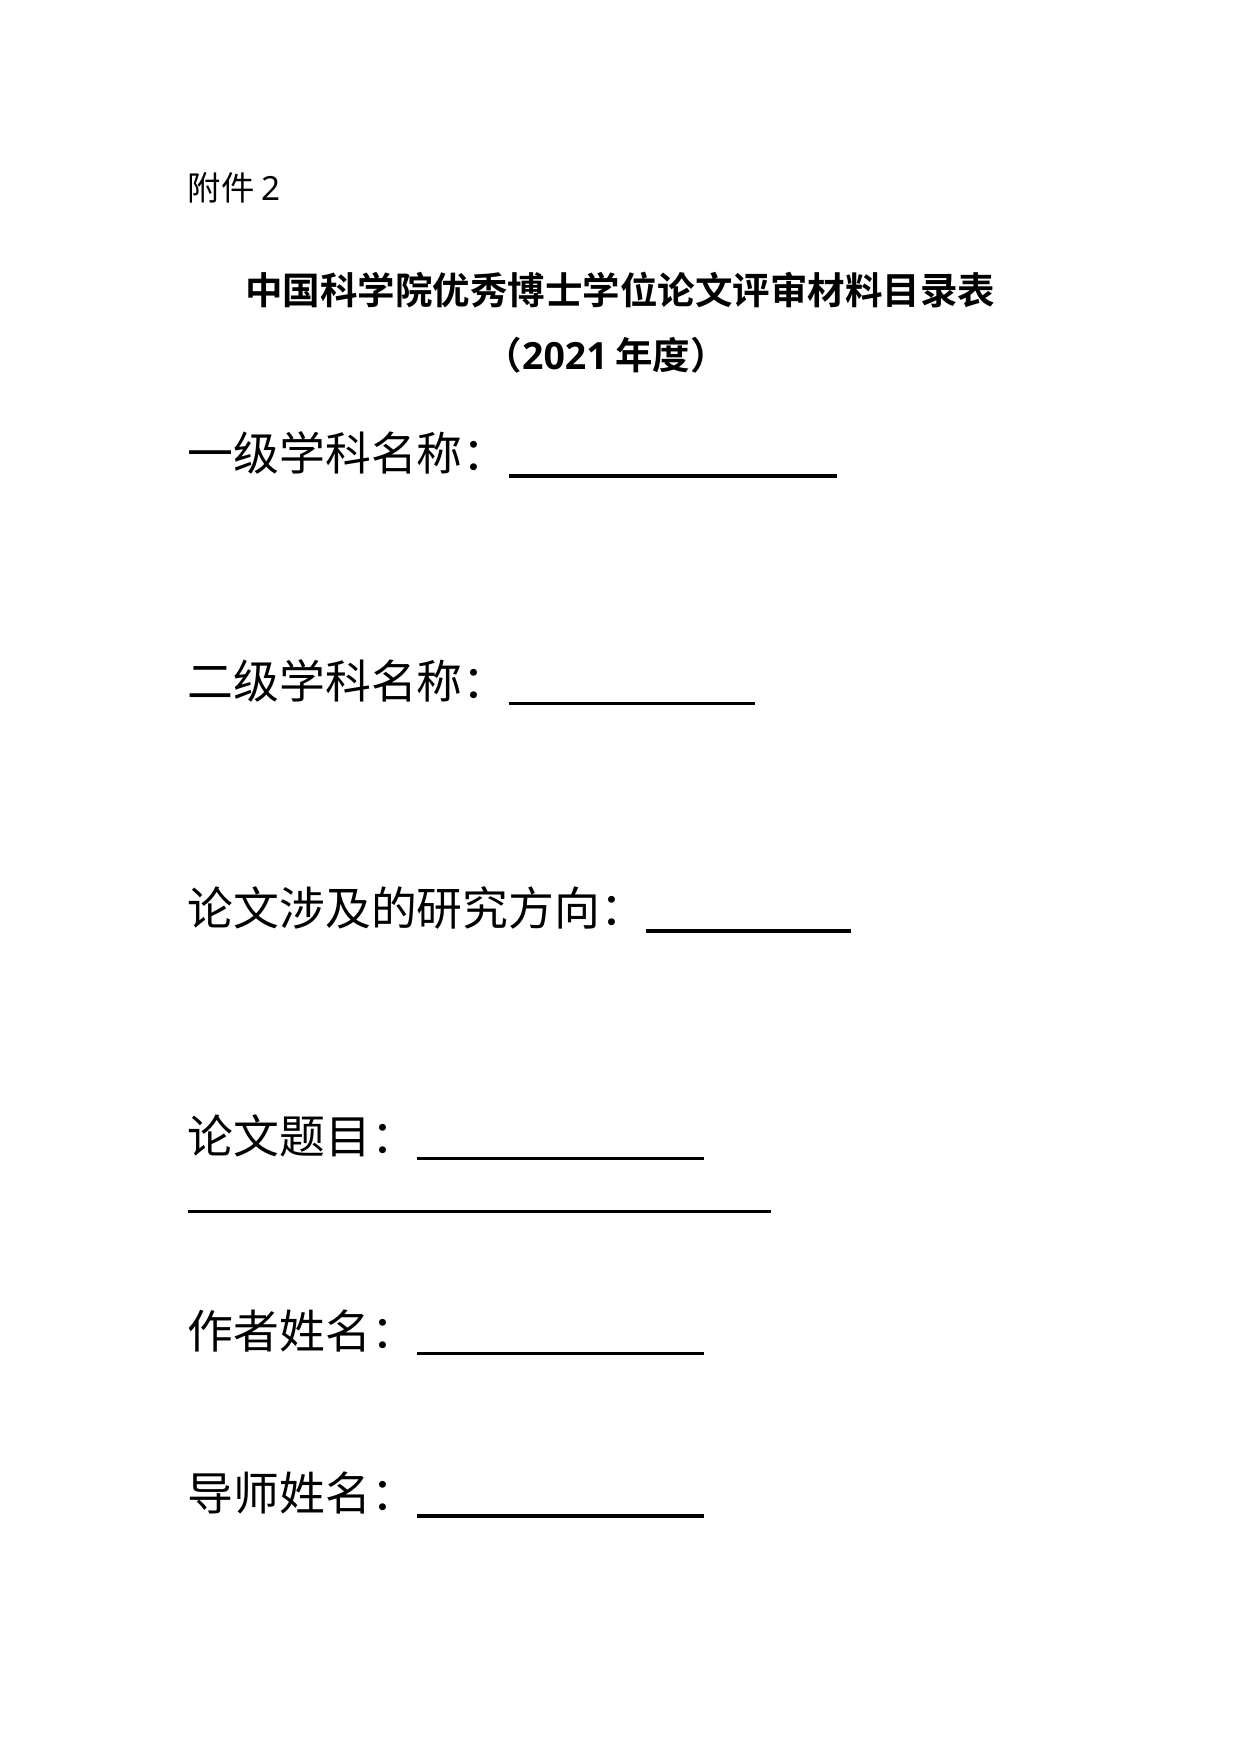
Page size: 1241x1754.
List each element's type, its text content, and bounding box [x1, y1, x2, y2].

text 一级学科名称： [187, 402, 1053, 499]
text 中国科学院优秀博士学位论文评审材料目录表 [187, 256, 1053, 321]
text 作者姓名： [187, 1279, 1053, 1377]
text 二级学科名称： [187, 629, 1053, 727]
text 导师姓名： [187, 1442, 1053, 1539]
text 论文涉及的研究方向： [187, 857, 1053, 954]
text 论文题目： [187, 1084, 1053, 1182]
text （2021年度） [187, 321, 1053, 386]
text 附件2 [187, 162, 1053, 210]
